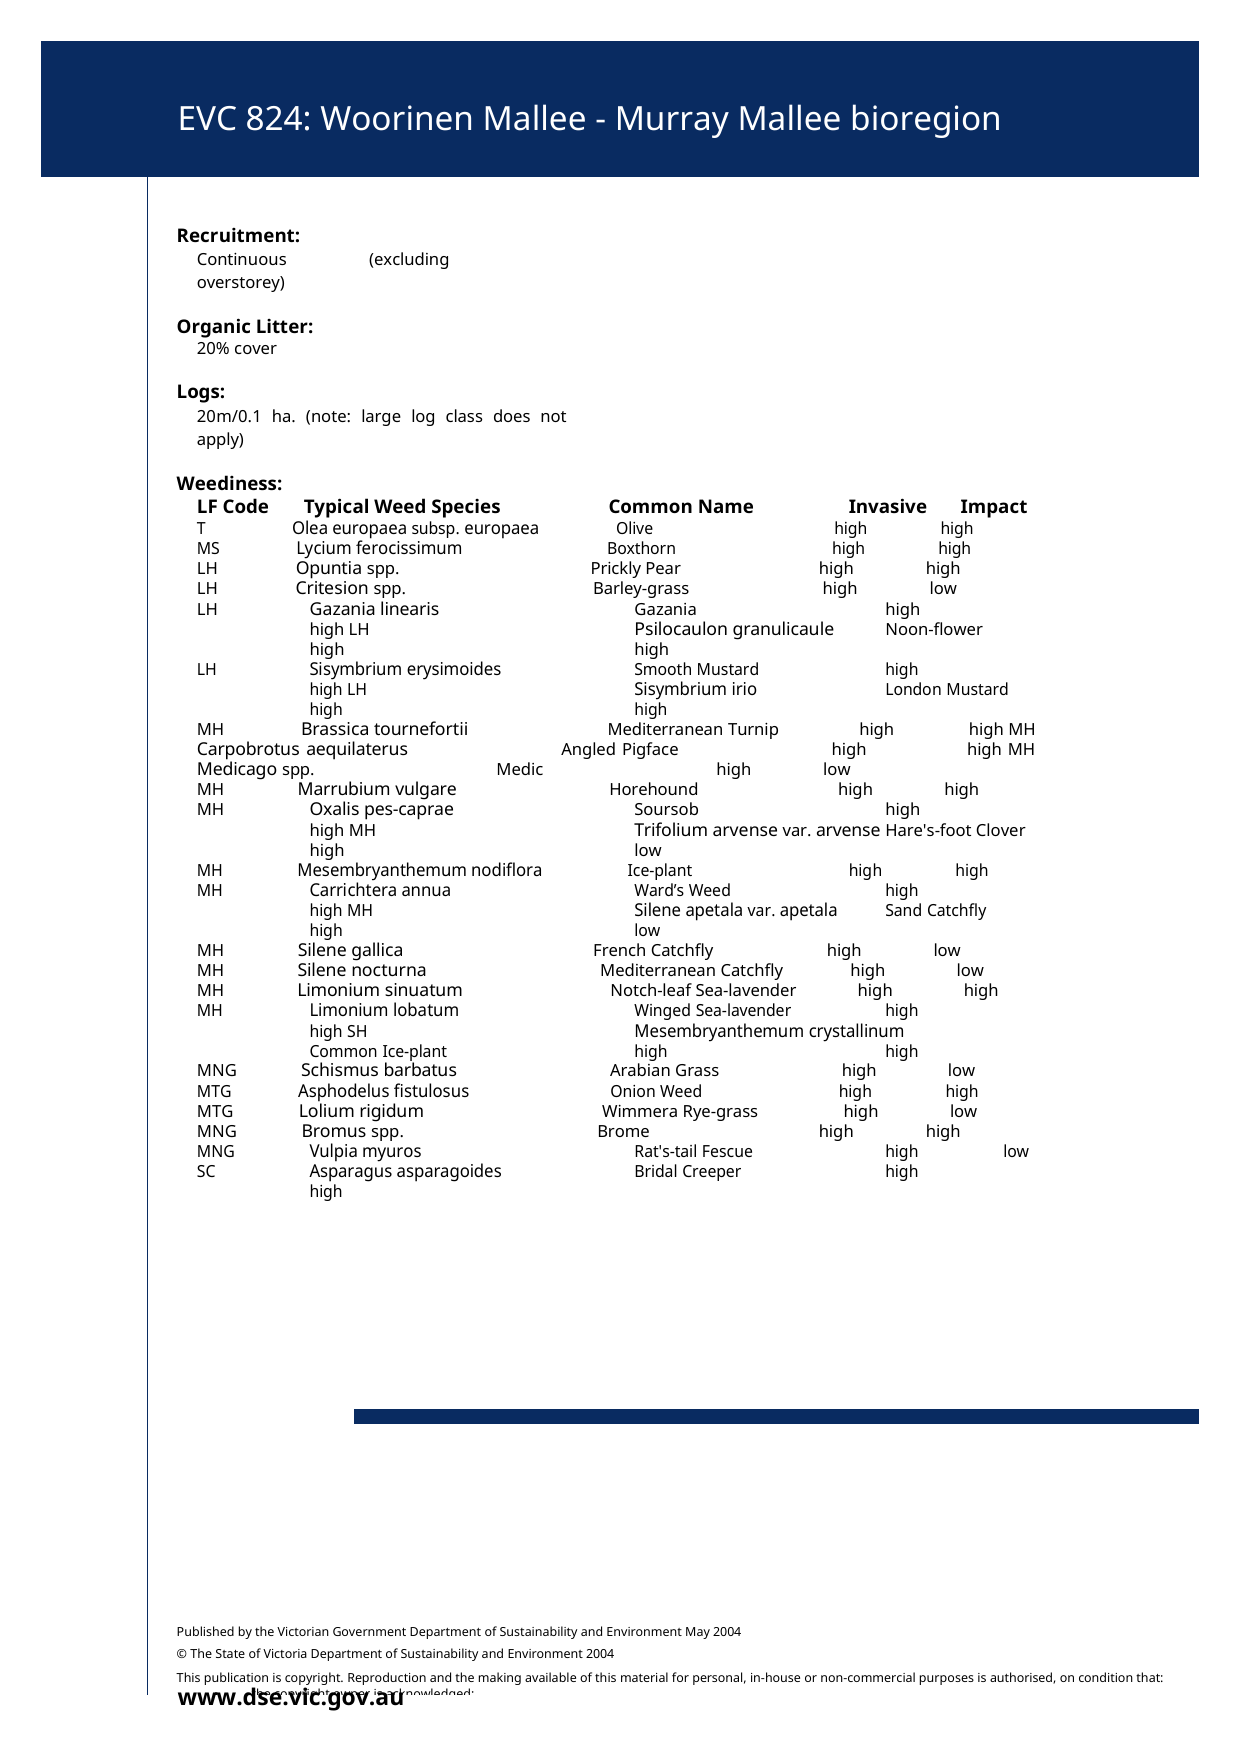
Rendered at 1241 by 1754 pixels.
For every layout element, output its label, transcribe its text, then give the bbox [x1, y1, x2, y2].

text www.dse.vic.gov.au [177, 1681, 1211, 1712]
